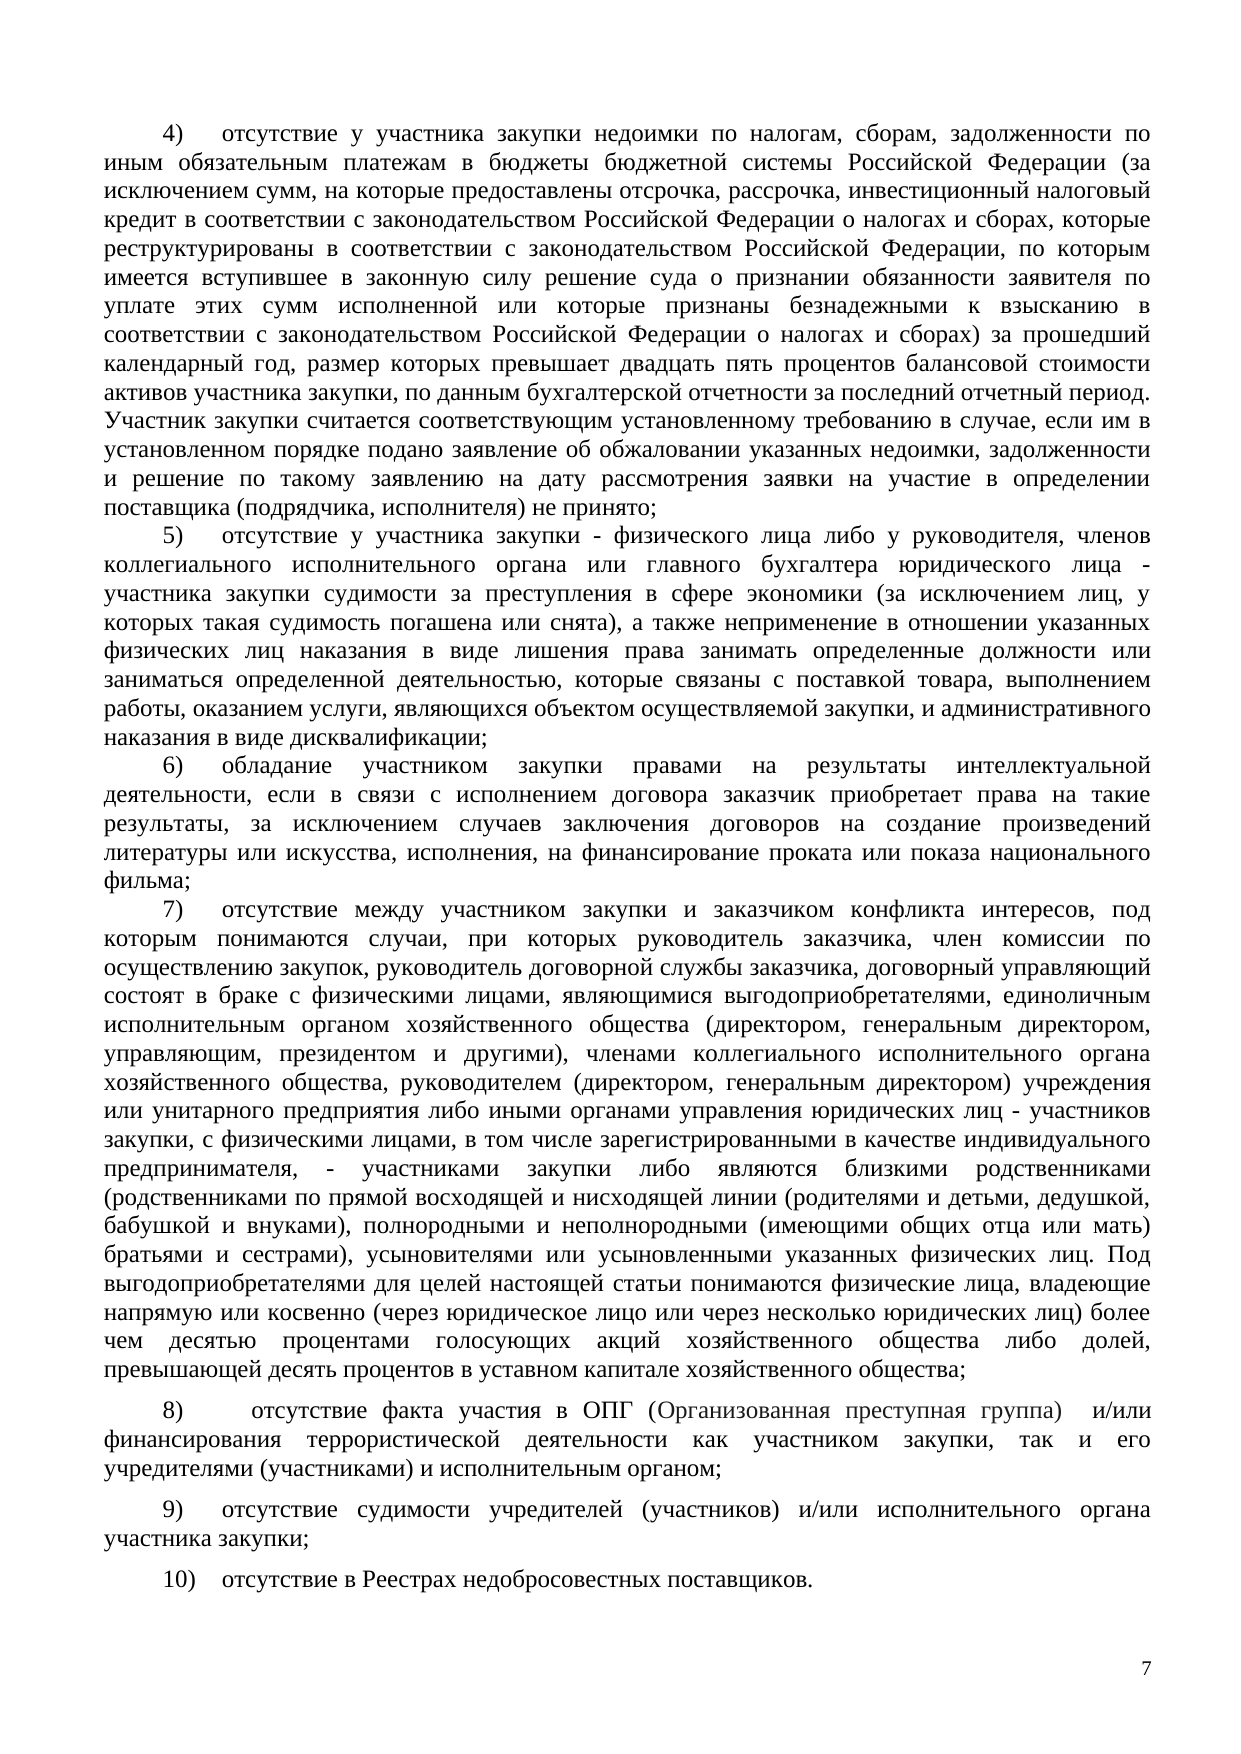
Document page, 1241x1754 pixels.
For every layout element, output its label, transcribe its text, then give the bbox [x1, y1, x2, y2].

list отсутствие между участником закупки и заказчиком конфликта интересов, под которым понимаются случаи, при которых руководитель заказчика, член комиссии по осуществлению закупок, руководитель договорной службы заказчика, договорный управляющий состоят в браке с физическими лицами, являющимися выгодоприобретателями, единоличным исполнительным органом хозяйственного общества (директором, генеральным директором, управляющим, президентом и другими), членами коллегиального исполнительного органа хозяйственного общества, руководителем (директором, генеральным директором) учреждения или унитарного предприятия либо иными органами управления юридических лиц - участников закупки, с физическими лицами, в том числе зарегистрированными в качестве индивидуального предпринимателя, - участниками закупки либо являются близкими родственниками (родственниками по прямой восходящей и нисходящей линии (родителями и детьми, дедушкой, бабушкой и внуками), полнородными и неполнородными (имеющими общих отца или мать) братьями и сестрами), усыновителями или усыновленными указанных физических лиц. Под выгодоприобретателями для целей настоящей статьи понимаются физические лица, владеющие напрямую или косвенно (через юридическое лицо или через несколько юридических лиц) более чем десятью процентами голосующих акций хозяйственного общества либо долей, превышающей десять процентов в уставном капитале хозяйственного общества; [103, 894, 1152, 1383]
list обладание участником закупки правами на результаты интеллектуальной деятельности, если в связи с исполнением договора заказчик приобретает права на такие результаты, за исключением случаев заключения договоров на создание произведений литературы или искусства, исполнения, на финансирование проката или показа национального фильма; [103, 751, 1152, 894]
list отсутствие в Реестрах недобросовестных поставщиков. [103, 1564, 1152, 1593]
list отсутствие судимости учредителей (участников) и/или исполнительного органа участника закупки; [103, 1494, 1152, 1552]
list отсутствие у участника закупки недоимки по налогам, сборам, задолженности по иным обязательным платежам в бюджеты бюджетной системы Российской Федерации (за исключением сумм, на которые предоставлены отсрочка, рассрочка, инвестиционный налоговый кредит в соответствии с законодательством Российской Федерации о налогах и сборах, которые реструктурированы в соответствии с законодательством Российской Федерации, по которым имеется вступившее в законную силу решение суда о признании обязанности заявителя по уплате этих сумм исполненной или которые признаны безнадежными к взысканию в соответствии с законодательством Российской Федерации о налогах и сборах) за прошедший календарный год, размер которых превышает двадцать пять процентов балансовой стоимости активов участника закупки, по данным бухгалтерской отчетности за последний отчетный период. Участник закупки считается соответствующим установленному требованию в случае, если им в установленном порядке подано заявление об обжаловании указанных недоимки, задолженности и решение по такому заявлению на дату рассмотрения заявки на участие в определении поставщика (подрядчика, исполнителя) не принято; [103, 118, 1152, 521]
list отсутствие факта участия в ОПГ (Организованная преступная группа) и/или финансирования террористической деятельности как участником закупки, так и его учредителями (участниками) и исполнительным органом; [103, 1396, 1152, 1482]
list отсутствие у участника закупки - физического лица либо у руководителя, членов коллегиального исполнительного органа или главного бухгалтера юридического лица - участника закупки судимости за преступления в сфере экономики (за исключением лиц, у которых такая судимость погашена или снята), а также неприменение в отношении указанных физических лиц наказания в виде лишения права занимать определенные должности или заниматься определенной деятельностью, которые связаны с поставкой товара, выполнением работы, оказанием услуги, являющихся объектом осуществляемой закупки, и административного наказания в виде дисквалификации; [103, 521, 1152, 751]
